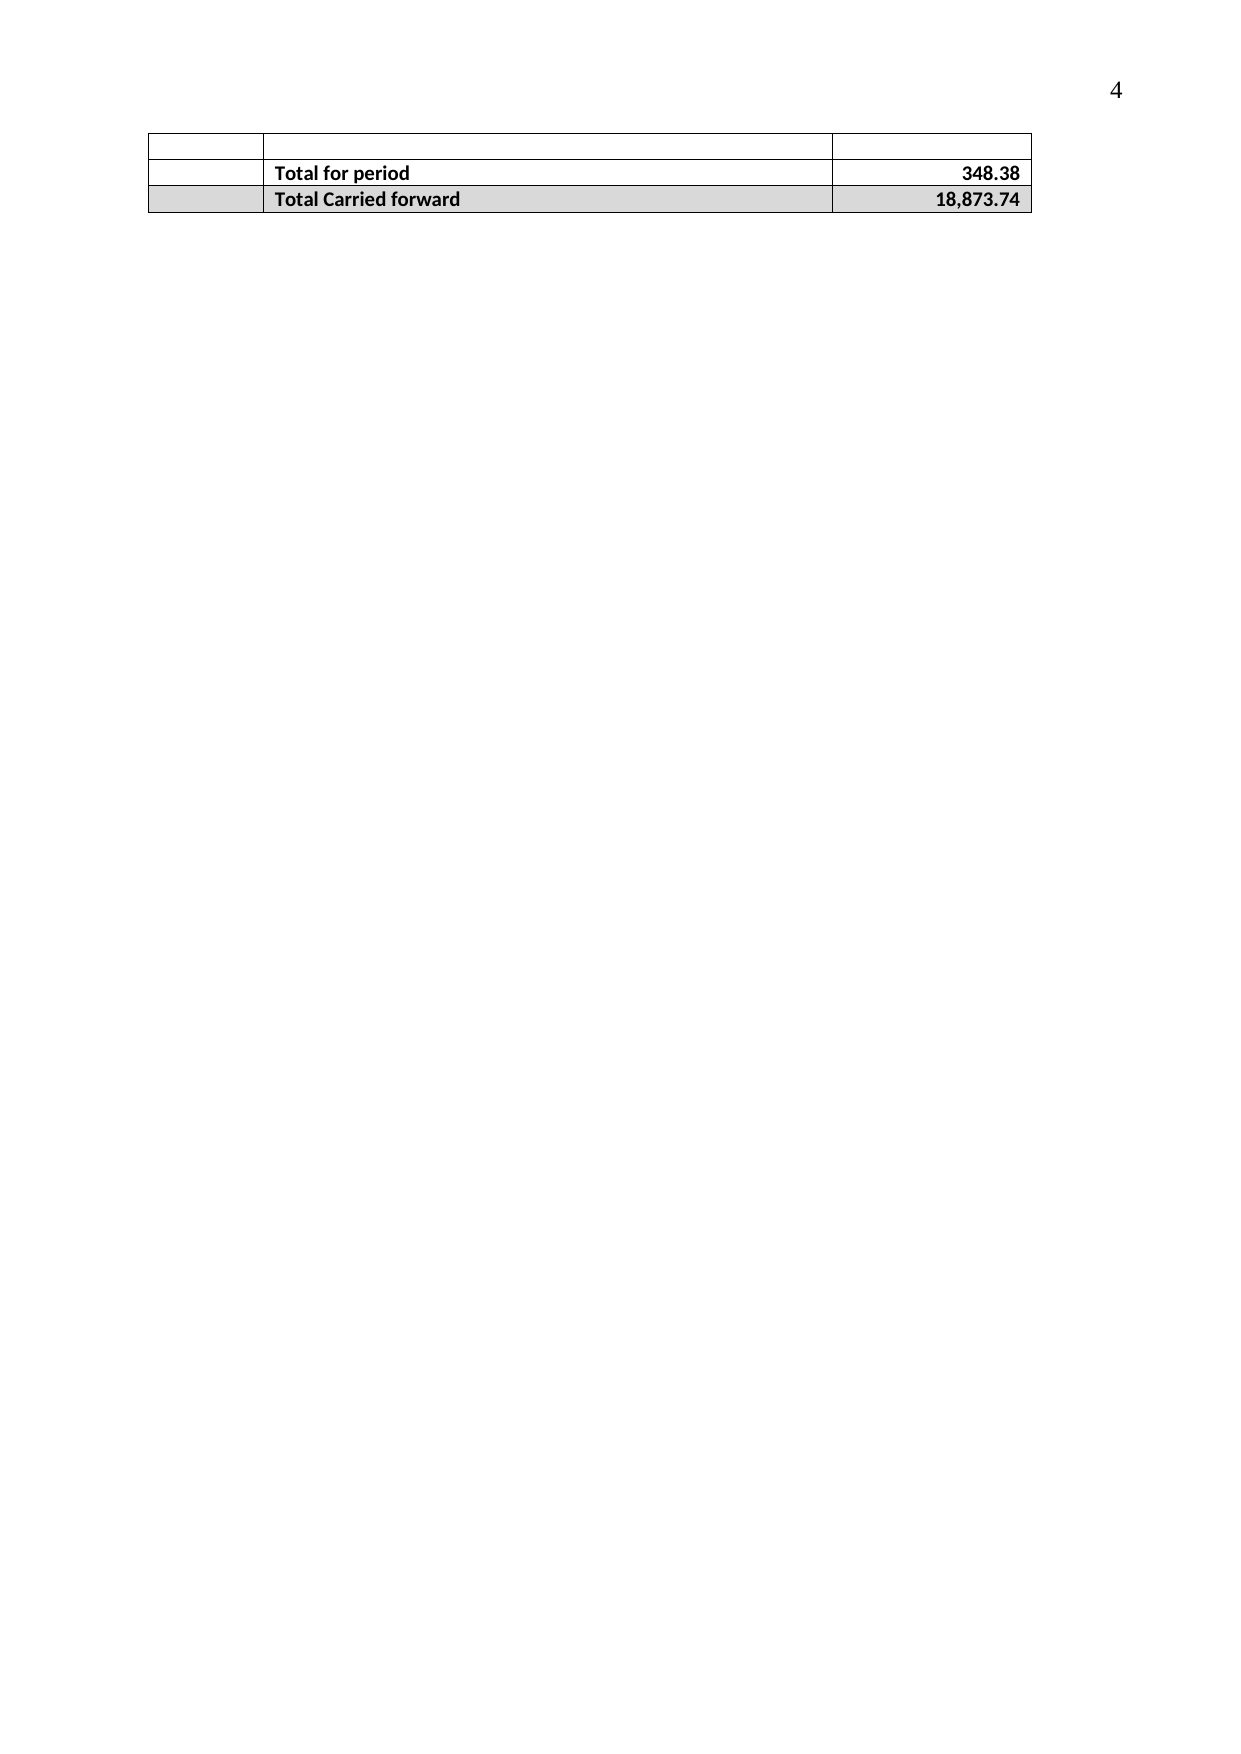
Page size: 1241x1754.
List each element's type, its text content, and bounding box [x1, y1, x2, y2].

table_cell 348.38 [833, 160, 1031, 185]
table_cell 18,873.74 [833, 186, 1031, 212]
table_cell [264, 134, 832, 159]
table_cell [149, 186, 263, 212]
table_cell [149, 160, 263, 185]
table_cell Total Carried forward [264, 186, 832, 212]
table_cell [833, 134, 1031, 159]
table_cell Total for period [264, 160, 832, 185]
table_cell [149, 134, 263, 159]
